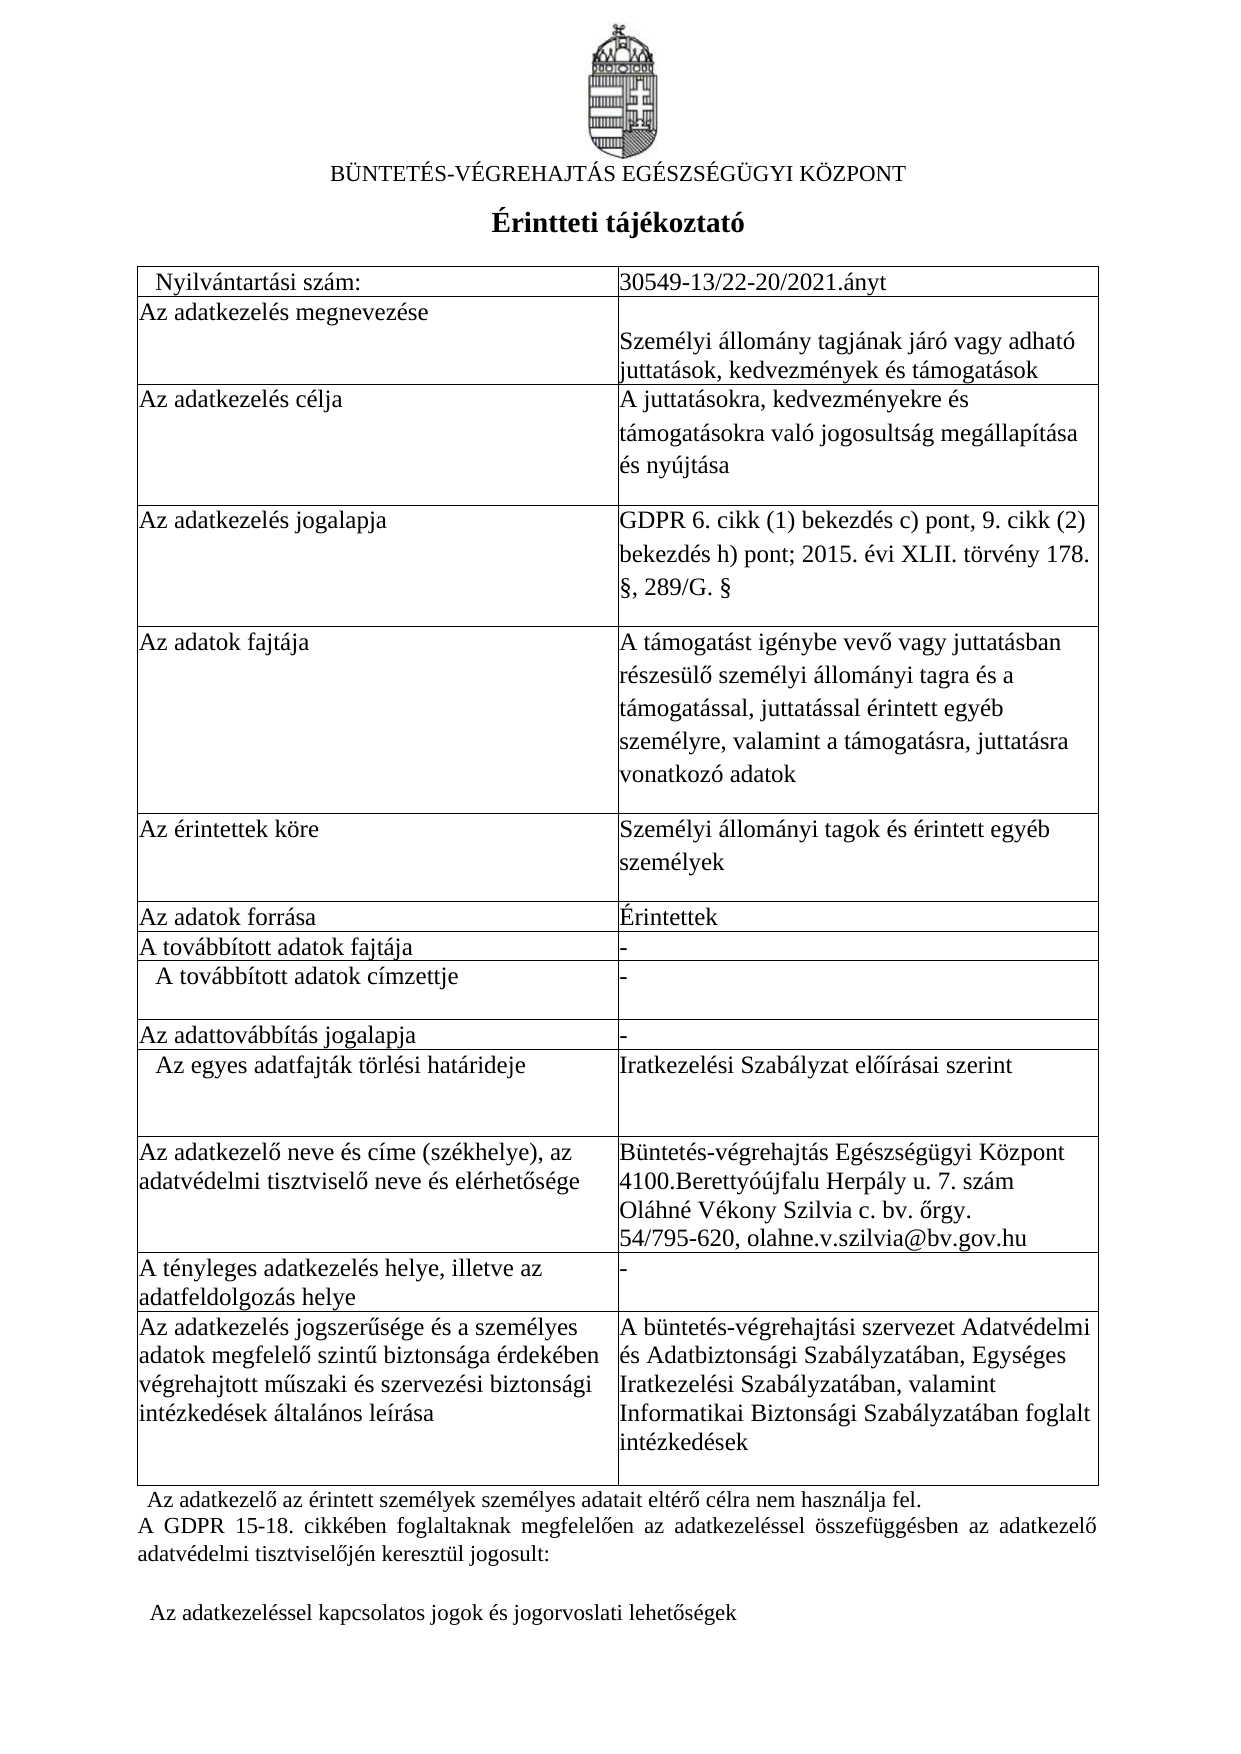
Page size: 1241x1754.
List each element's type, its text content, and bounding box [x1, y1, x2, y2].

table_cell A továbbított adatok fajtája [138, 932, 618, 960]
table_cell Az adatkezelés jogszerűsége és a személyes adatok megfelelő szintű biztonsága érdekében végrehajtott műszaki és szervezési biztonsági intézkedések általános leírása [138, 1312, 618, 1485]
table_cell A tényleges adatkezelés helye, illetve az adatfeldolgozás helye [138, 1253, 618, 1311]
table_cell Iratkezelési Szabályzat előírásai szerint [619, 1050, 1098, 1136]
table_cell GDPR 6. cikk (1) bekezdés c) pont, 9. cikk (2) bekezdés h) pont; 2015. évi XLII. törvény 178. §, 289/G. § [619, 506, 1098, 626]
picture [584, 22, 660, 161]
table_cell A támogatást igénybe vevő vagy juttatásban részesülő személyi állományi tagra és a támogatással, juttatással érintett egyéb személyre, valamint a támogatásra, juttatásra vonatkozó adatok [619, 627, 1098, 813]
table_cell Az adatok fajtája [138, 627, 618, 813]
text BÜNTETÉS-VÉGREHAJTÁS EGÉSZSÉGÜGYI KÖZPONT [137, 20, 1099, 187]
table_cell Érintettek [619, 902, 1098, 931]
table_cell - [619, 1020, 1098, 1049]
table_cell A továbbított adatok címzettje [138, 961, 618, 1019]
table_cell A juttatásokra, kedvezményekre és támogatásokra való jogosultság megállapítása és nyújtása [619, 385, 1098, 504]
table_cell Az adatkezelés jogalapja [138, 506, 618, 626]
text Az adatkezelő az érintett személyek személyes adatait eltérő célra nem használja fel. [147, 1486, 1099, 1513]
table_cell Az egyes adatfajták törlési határideje [138, 1050, 618, 1136]
table_cell Az adatkezelés célja [138, 385, 618, 504]
table_header 30549-13/22-20/2021.ányt [619, 267, 1098, 296]
table_cell Az érintettek köre [138, 814, 618, 901]
table_cell A büntetés-végrehajtási szervezet Adatvédelmi és Adatbiztonsági Szabályzatában, Egységes Iratkezelési Szabályzatában, valamint Informatikai Biztonsági Szabályzatában foglalt intézkedések [619, 1312, 1098, 1485]
text A GDPR 15-18. cikkében foglaltaknak megfelelően az adatkezeléssel összefüggésben az adatkezelő adatvédelmi tisztviselőjén keresztül jogosult: [137, 1513, 1099, 1567]
table_cell Személyi állomány tagjának járó vagy adható juttatások, kedvezmények és támogatások [619, 297, 1098, 383]
table_cell Személyi állományi tagok és érintett egyéb személyek [619, 814, 1098, 901]
table_header Nyilvántartási szám: [138, 267, 618, 296]
text Érintteti tájékoztató [137, 205, 1099, 239]
table_cell - [619, 961, 1098, 1019]
table_cell Az adatkezelés megnevezése [138, 297, 618, 383]
table_cell Büntetés-végrehajtás Egészségügyi Központ 4100.Berettyóújfalu Herpály u. 7. szám Oláhné Vékony Szilvia c. bv. őrgy. 54/795-620, olahne.v.szilvia@bv.gov.hu [619, 1137, 1098, 1252]
table_cell Az adatok forrása [138, 902, 618, 931]
table_cell - [619, 932, 1098, 960]
table_cell Az adatkezelő neve és címe (székhelye), az adatvédelmi tisztviselő neve és elérhetősége [138, 1137, 618, 1252]
table_cell Az adattovábbítás jogalapja [138, 1020, 618, 1049]
table_cell - [619, 1253, 1098, 1311]
